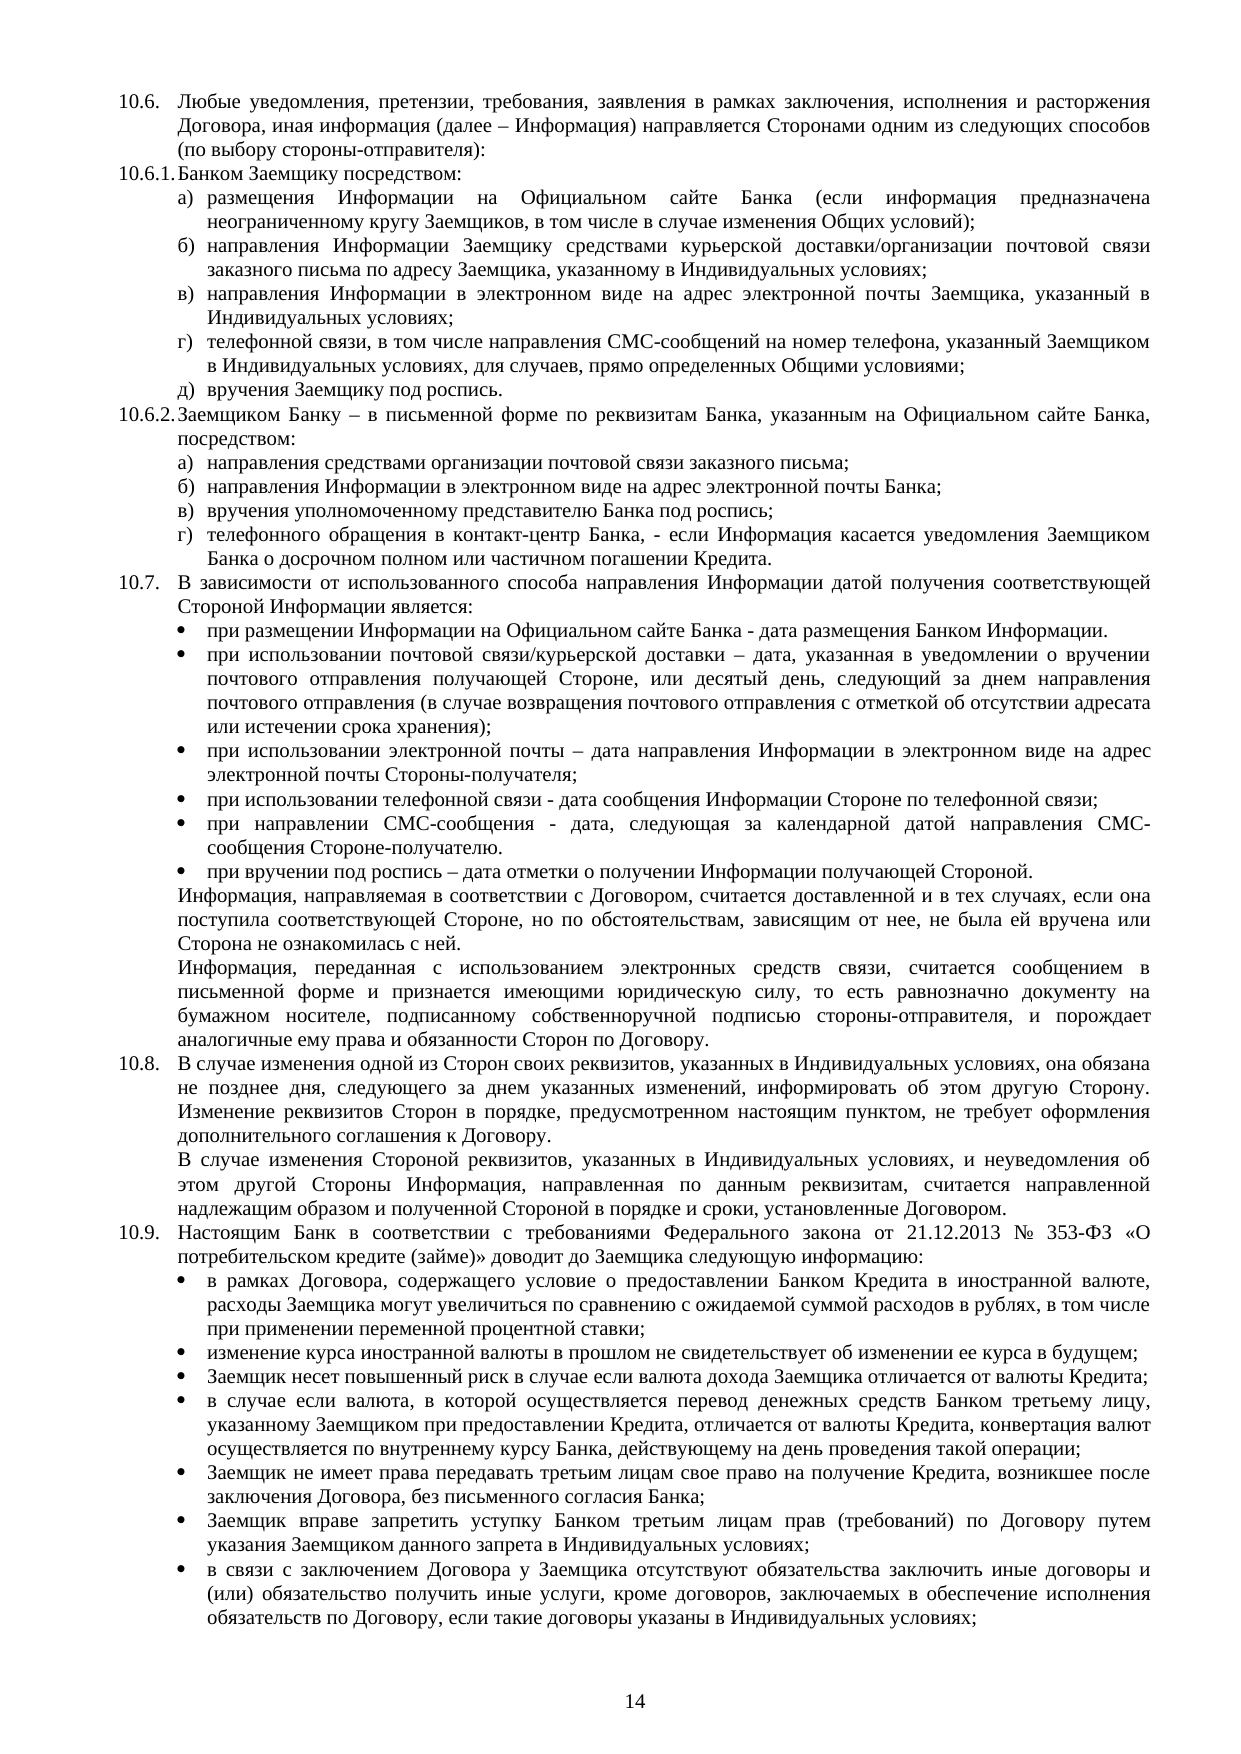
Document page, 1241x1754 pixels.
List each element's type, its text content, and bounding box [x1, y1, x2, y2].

list В случае изменения Стороной реквизитов, указанных в Индивидуальных условиях, и неуведомления об этом другой Стороны Информация, направленная по данным реквизитам, считается направленной надлежащим образом и полученной Стороной в порядке и сроки, установленные Договором. [177, 1147, 1152, 1219]
list В зависимости от использованного способа направления Информации датой получения соответствующей Стороной Информации является: [118, 570, 1152, 618]
list вручения Заемщику под роспись. [177, 377, 1152, 401]
list в связи с заключением Договора у Заемщика отсутствуют обязательства заключить иные договоры и (или) обязательство получить иные услуги, кроме договоров, заключаемых в обеспечение исполнения обязательств по Договору, если такие договоры указаны в Индивидуальных условиях; [177, 1556, 1152, 1629]
list Информация, направляемая в соответствии с Договором, считается доставленной и в тех случаях, если она поступила соответствующей Стороне, но по обстоятельствам, зависящим от нее, не была ей вручена или Сторона не ознакомилась с ней. [177, 883, 1152, 955]
list при использовании телефонной связи - дата сообщения Информации Стороне по телефонной связи; [177, 786, 1152, 811]
list телефонной связи, в том числе направления СМС-сообщений на номер телефона, указанный Заемщиком в Индивидуальных условиях, для случаев, прямо определенных Общими условиями; [177, 329, 1152, 377]
list направления Информации Заемщику средствами курьерской доставки/организации почтовой связи заказного письма по адресу Заемщика, указанному в Индивидуальных условиях; [177, 233, 1152, 281]
list при использовании электронной почты – дата направления Информации в электронном виде на адрес электронной почты Стороны-получателя; [177, 738, 1152, 786]
list Настоящим Банк в соответствии с требованиями Федерального закона от 21.12.2013 № 353-ФЗ «О потребительском кредите (займе)» доводит до Заемщика следующую информацию: [118, 1219, 1152, 1268]
list телефонного обращения в контакт-центр Банка, - если Информация касается уведомления Заемщиком Банка о досрочном полном или частичном погашении Кредита. [177, 522, 1152, 570]
list в случае если валюта, в которой осуществляется перевод денежных средств Банком третьему лицу, указанному Заемщиком при предоставлении Кредита, отличается от валюты Кредита, конвертация валют осуществляется по внутреннему курсу Банка, действующему на день проведения такой операции; [177, 1388, 1152, 1460]
list Банком Заемщику посредством: [118, 161, 1152, 185]
list направления Информации в электронном виде на адрес электронной почты Банка; [177, 474, 1152, 498]
list размещения Информации на Официальном сайте Банка (если информация предназначена неограниченному кругу Заемщиков, в том числе в случае изменения Общих условий); [177, 185, 1152, 233]
list Заемщик вправе запретить уступку Банком третьим лицам прав (требований) по Договору путем указания Заемщиком данного запрета в Индивидуальных условиях; [177, 1508, 1152, 1556]
list Заемщиком Банку – в письменной форме по реквизитам Банка, указанным на Официальном сайте Банка, посредством: [118, 401, 1152, 449]
list Любые уведомления, претензии, требования, заявления в рамках заключения, исполнения и расторжения Договора, иная информация (далее – Информация) направляется Сторонами одним из следующих способов (по выбору стороны-отправителя): [118, 89, 1152, 161]
list при вручении под роспись – дата отметки о получении Информации получающей Стороной. [177, 859, 1152, 883]
list Информация, переданная с использованием электронных средств связи, считается сообщением в письменной форме и признается имеющими юридическую силу, то есть равнозначно документу на бумажном носителе, подписанному собственноручной подписью стороны-отправителя, и порождает аналогичные ему права и обязанности Сторон по Договору. [177, 955, 1152, 1051]
list направления средствами организации почтовой связи заказного письма; [177, 449, 1152, 474]
list при размещении Информации на Официальном сайте Банка - дата размещения Банком Информации. [177, 618, 1152, 642]
list Заемщик не имеет права передавать третьим лицам свое право на получение Кредита, возникшее после заключения Договора, без письменного согласия Банка; [177, 1460, 1152, 1508]
list вручения уполномоченному представителю Банка под роспись; [177, 498, 1152, 522]
list направления Информации в электронном виде на адрес электронной почты Заемщика, указанный в Индивидуальных условиях; [177, 281, 1152, 329]
list в рамках Договора, содержащего условие о предоставлении Банком Кредита в иностранной валюте, расходы Заемщика могут увеличиться по сравнению с ожидаемой суммой расходов в рублях, в том числе при применении переменной процентной ставки; [177, 1268, 1152, 1340]
list при использовании почтовой связи/курьерской доставки – дата, указанная в уведомлении о вручении почтового отправления получающей Стороне, или десятый день, следующий за днем направления почтового отправления (в случае возвращения почтового отправления с отметкой об отсутствии адресата или истечении срока хранения); [177, 642, 1152, 738]
list изменение курса иностранной валюты в прошлом не свидетельствует об изменении ее курса в будущем; [177, 1340, 1152, 1364]
list В случае изменения одной из Сторон своих реквизитов, указанных в Индивидуальных условиях, она обязана не позднее дня, следующего за днем указанных изменений, информировать об этом другую Сторону. Изменение реквизитов Сторон в порядке, предусмотренном настоящим пунктом, не требует оформления дополнительного соглашения к Договору. [118, 1051, 1152, 1147]
list при направлении СМС-сообщения - дата, следующая за календарной датой направления СМС-сообщения Стороне-получателю. [177, 811, 1152, 859]
list Заемщик несет повышенный риск в случае если валюта дохода Заемщика отличается от валюты Кредита; [177, 1364, 1152, 1388]
